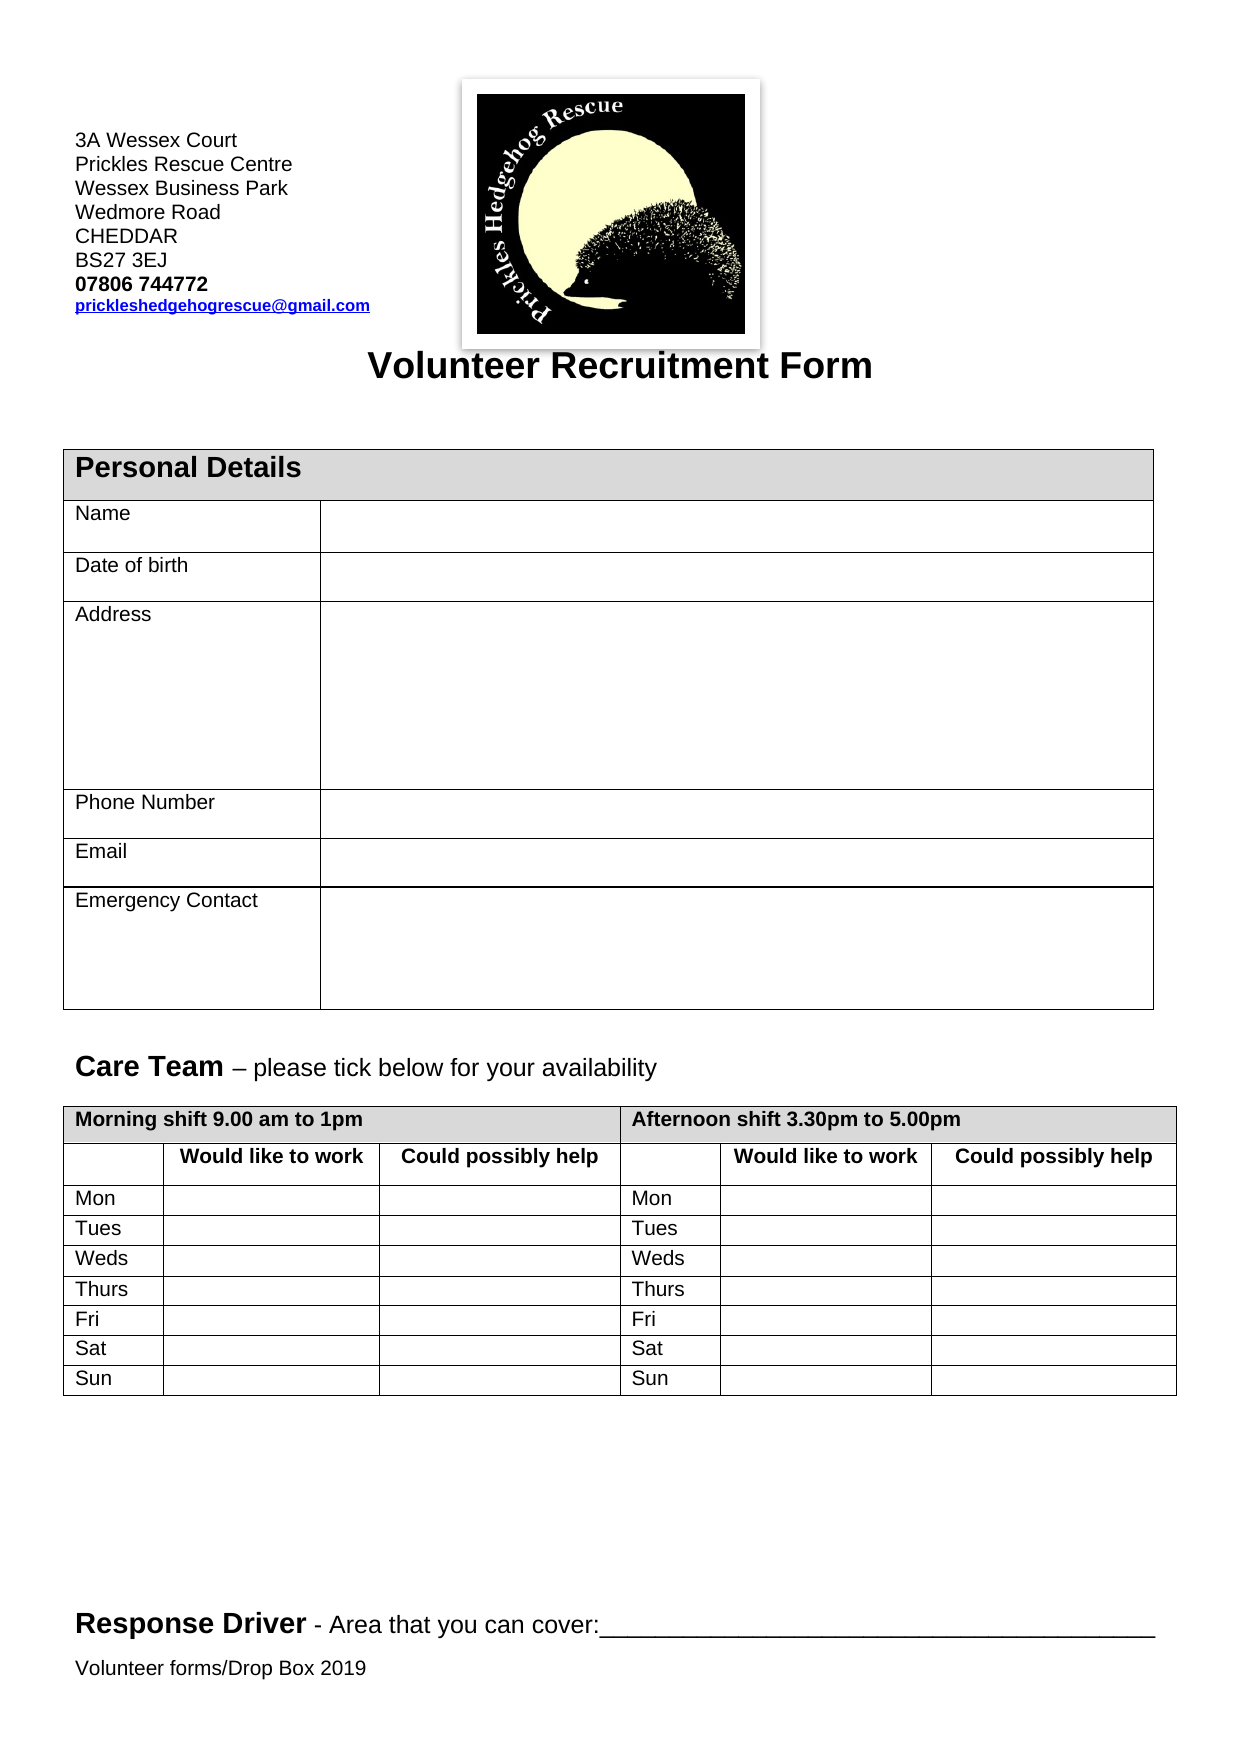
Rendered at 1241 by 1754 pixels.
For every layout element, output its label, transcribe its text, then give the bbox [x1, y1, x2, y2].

table_cell Weds [64, 1246, 163, 1276]
table_cell Would like to work [164, 1144, 379, 1185]
picture [477, 94, 745, 128]
table_cell Fri [64, 1306, 163, 1335]
table_cell Mon [64, 1186, 163, 1215]
table_header Morning shift 9.00 am to 1pm [64, 1107, 620, 1142]
table_cell Address [64, 602, 320, 788]
table_cell [932, 1306, 1176, 1335]
table_cell [164, 1306, 379, 1335]
table_cell [721, 1186, 931, 1215]
table_cell [380, 1366, 620, 1394]
table_cell [932, 1246, 1176, 1276]
table_cell Could possibly help [380, 1144, 620, 1185]
text 07806 744772 [75, 271, 1165, 295]
table_cell Sun [64, 1366, 163, 1394]
table_cell Could possibly help [932, 1144, 1176, 1185]
table_header Personal Details [64, 450, 1153, 500]
table_cell Date of birth [64, 553, 320, 601]
table_cell [321, 501, 1153, 552]
table_cell Name [64, 501, 320, 552]
table_cell [932, 1186, 1176, 1215]
text 3A Wessex Court [75, 128, 1165, 152]
table_cell Sat [64, 1336, 163, 1365]
table_cell [380, 1336, 620, 1365]
table_cell Thurs [64, 1277, 163, 1305]
table_cell [932, 1216, 1176, 1244]
table_cell Sat [621, 1336, 720, 1365]
table_cell Tues [621, 1216, 720, 1244]
table_cell [380, 1186, 620, 1215]
table_cell Thurs [621, 1277, 720, 1305]
table_cell [164, 1336, 379, 1365]
text BS27 3EJ [75, 247, 1165, 271]
table_cell [321, 602, 1153, 788]
table_cell Mon [621, 1186, 720, 1215]
table_cell [932, 1277, 1176, 1305]
table_header Afternoon shift 3.30pm to 5.00pm [621, 1107, 1176, 1142]
table_cell Email [64, 839, 320, 886]
table_cell Would like to work [721, 1144, 931, 1185]
table_cell [621, 1144, 720, 1185]
picture [477, 314, 745, 334]
table_cell [932, 1366, 1176, 1394]
table_cell Phone Number [64, 790, 320, 837]
text Prickles Rescue Centre [75, 152, 1165, 176]
table_cell [721, 1366, 931, 1394]
text Wedmore Road [75, 199, 1165, 223]
table_cell Sun [621, 1366, 720, 1394]
table_cell [64, 1144, 163, 1185]
table_cell [164, 1366, 379, 1394]
table_cell Fri [621, 1306, 720, 1335]
table_cell [721, 1277, 931, 1305]
table_cell [380, 1306, 620, 1335]
table_cell [721, 1336, 931, 1365]
text Care Team – please tick below for your availability [75, 1049, 1165, 1082]
table_cell [164, 1277, 379, 1305]
text prickleshedgehogrescue@gmail.com [75, 295, 1165, 314]
table_cell [380, 1246, 620, 1276]
table_cell [164, 1186, 379, 1215]
text Response Driver - Area that you can cover:________________________________________ [75, 1606, 1165, 1640]
table_cell [164, 1216, 379, 1244]
table_cell [721, 1216, 931, 1244]
table_cell Emergency Contact [64, 888, 320, 1009]
table_cell [321, 839, 1153, 886]
table_cell [380, 1216, 620, 1244]
table_cell [721, 1246, 931, 1276]
table_cell [932, 1336, 1176, 1365]
text Volunteer Recruitment Form [75, 343, 1165, 386]
table_cell [164, 1246, 379, 1276]
table_cell [321, 790, 1153, 837]
table_cell [321, 553, 1153, 601]
text Wessex Business Park [75, 176, 1165, 199]
table_cell [380, 1277, 620, 1305]
table_cell Weds [621, 1246, 720, 1276]
table_cell Tues [64, 1216, 163, 1244]
text CHEDDAR [75, 223, 1165, 247]
table_cell [321, 888, 1153, 1009]
table_cell [721, 1306, 931, 1335]
